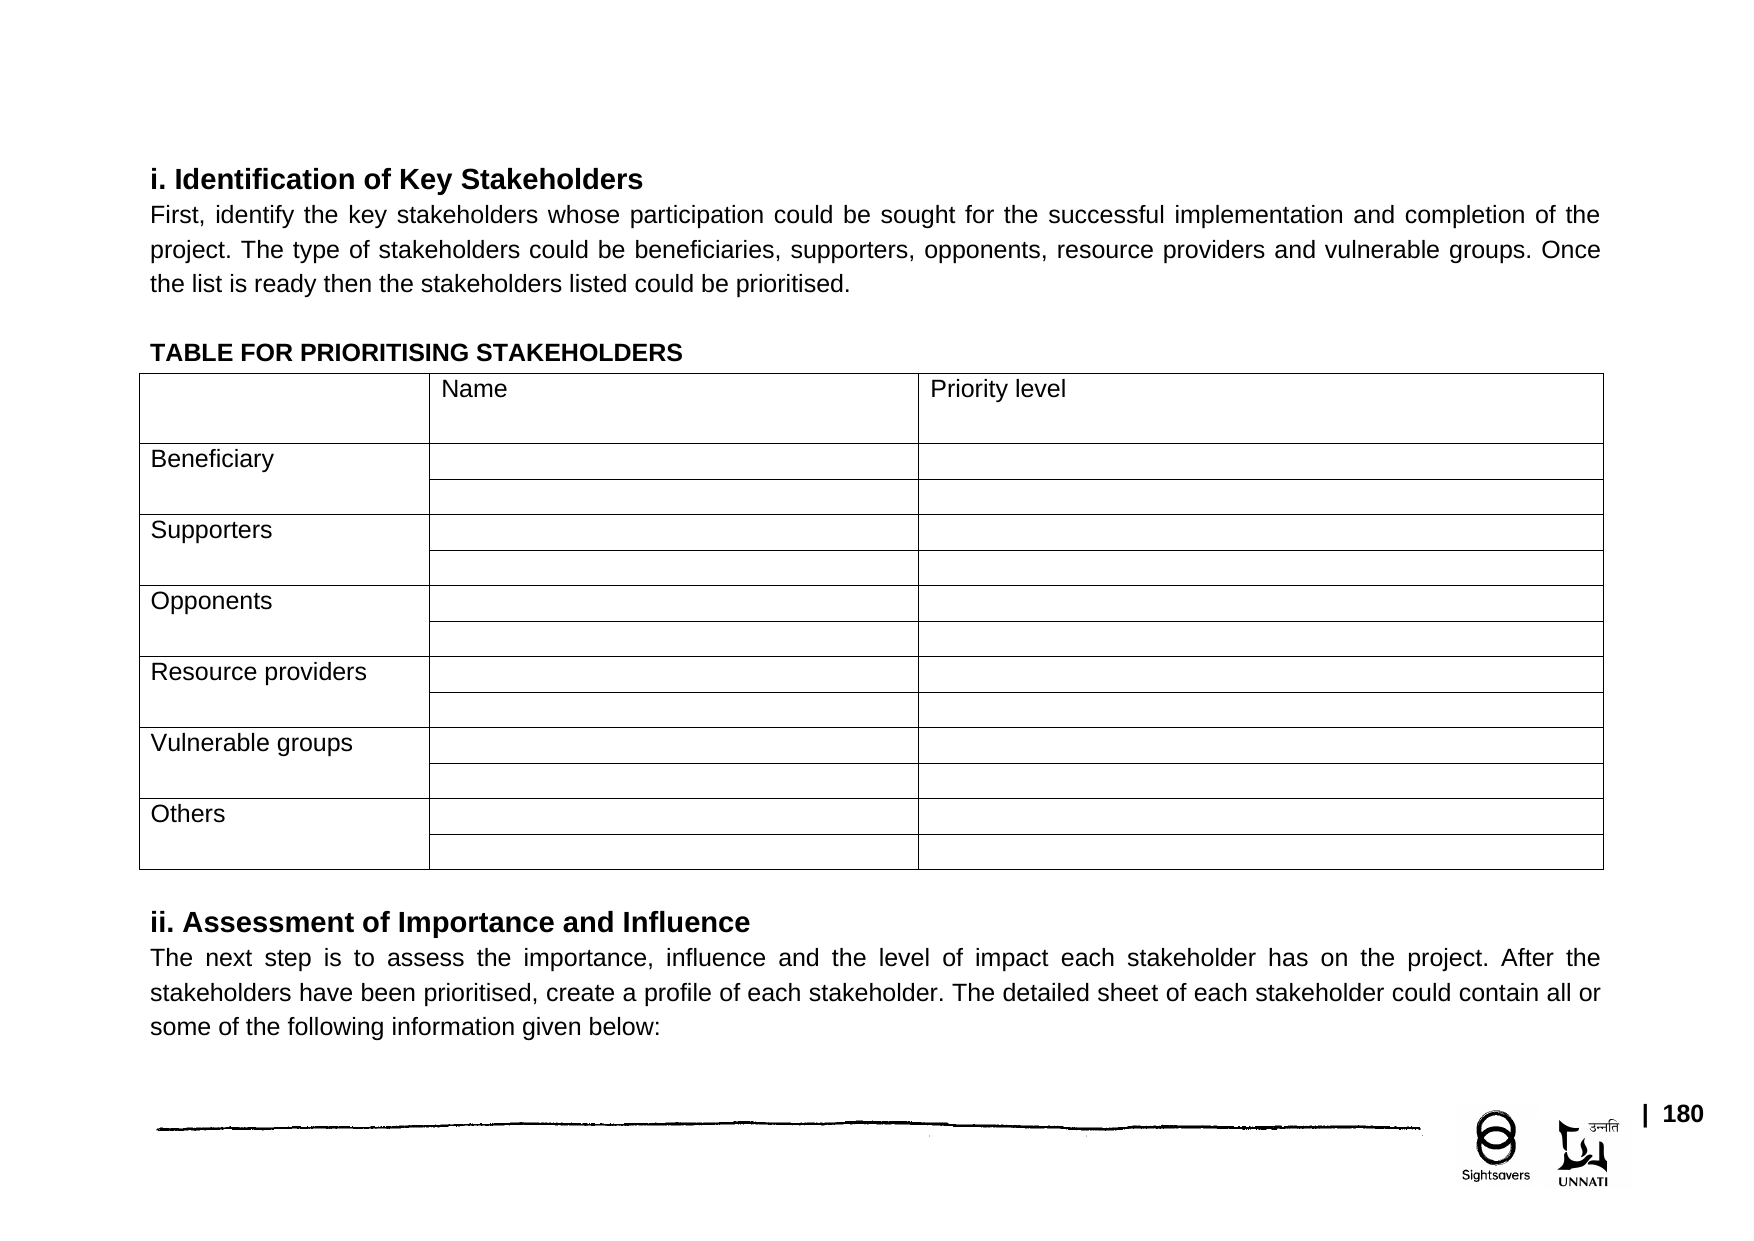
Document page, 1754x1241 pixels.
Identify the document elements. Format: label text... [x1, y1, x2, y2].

table_cell [430, 799, 918, 834]
table_header Priority level [919, 374, 1603, 443]
table_cell [919, 835, 1603, 869]
table_cell [919, 657, 1603, 692]
table_cell Resource providers [140, 657, 429, 727]
table_cell [430, 480, 918, 514]
table_cell [919, 728, 1603, 763]
table_header [140, 374, 429, 443]
table_cell [430, 515, 918, 549]
table_cell Supporters [140, 515, 429, 585]
table_cell [430, 693, 918, 727]
table_cell [919, 693, 1603, 727]
table_cell [430, 657, 918, 692]
table_header Name [430, 374, 918, 443]
table_cell [430, 622, 918, 656]
table_cell [919, 480, 1603, 514]
table_cell [430, 835, 918, 869]
table_cell [430, 586, 918, 621]
table_cell [919, 622, 1603, 656]
table_cell Vulnerable groups [140, 728, 429, 798]
subtitle i. Identification of Key Stakeholders [150, 162, 1604, 196]
text First, identify the key stakeholders whose participation could be sought for the successful implementation and completion of the project. The type of stakeholders could be beneficiaries, supporters, opponents, resource providers and vulnerable groups. Once the list is ready then the stakeholders listed could be prioritised. [150, 201, 1604, 298]
table_cell [919, 551, 1603, 585]
table_cell Opponents [140, 586, 429, 656]
table_cell [430, 551, 918, 585]
table_cell Others [140, 799, 429, 869]
table_cell [919, 799, 1603, 834]
table_cell [919, 586, 1603, 621]
table_cell Beneficiary [140, 444, 429, 514]
picture [150, 1113, 1428, 1140]
text TABLE FOR PRIORITISING STAKEHOLDERS [150, 338, 1604, 367]
table_cell [430, 728, 918, 763]
picture [1454, 1102, 1539, 1187]
table_cell [919, 764, 1603, 798]
table_cell [430, 764, 918, 798]
table_cell [919, 444, 1603, 478]
picture [1540, 1119, 1633, 1189]
table_cell [919, 515, 1603, 549]
text The next step is to assess the importance, influence and the level of impact each stakeholder has on the project. After the stakeholders have been prioritised, create a profile of each stakeholder. The detailed sheet of each stakeholder could contain all or some of the following information given below: [150, 943, 1604, 1041]
table_cell [430, 444, 918, 478]
subtitle ii. Assessment of Importance and Influence [150, 905, 1604, 938]
